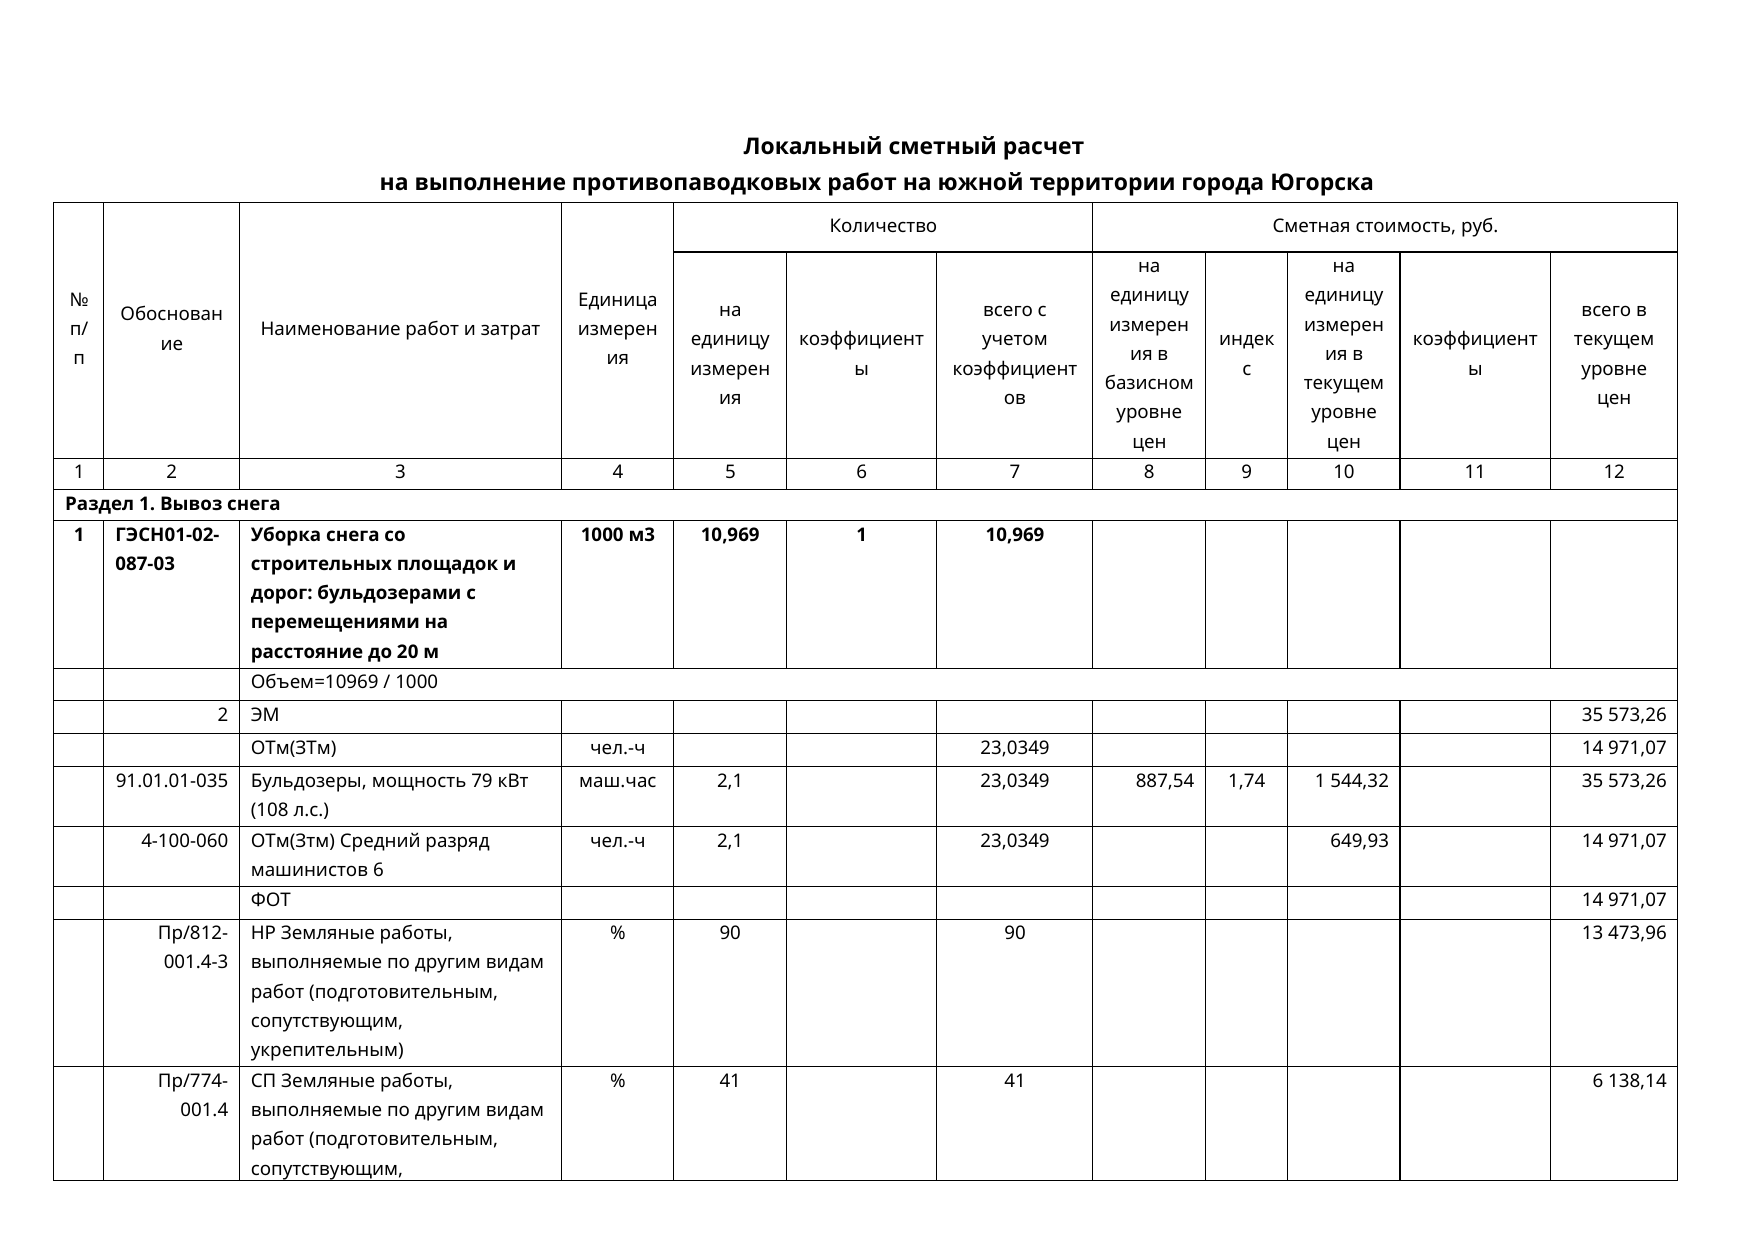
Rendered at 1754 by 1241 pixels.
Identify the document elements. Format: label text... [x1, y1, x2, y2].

table_cell [1206, 827, 1287, 886]
table_cell 41 [674, 1067, 786, 1180]
table_cell [1401, 521, 1550, 667]
table_cell % [562, 920, 673, 1066]
table_cell 2 [104, 459, 239, 489]
table_header Количество [674, 203, 1092, 251]
table_cell 10 [1288, 459, 1399, 489]
table_cell 1,74 [1206, 767, 1287, 826]
table_cell [1093, 734, 1205, 766]
table_cell ЭМ [240, 701, 561, 733]
table_cell [104, 734, 239, 766]
table_cell на единицу измерения [674, 253, 786, 457]
table_cell [1206, 734, 1287, 766]
table_cell 887,54 [1093, 767, 1205, 826]
table_cell всего в текущем уровне цен [1551, 253, 1677, 457]
table_cell 2,1 [674, 767, 786, 826]
table_cell [1288, 701, 1399, 733]
table_cell [104, 669, 239, 700]
table_cell [1206, 701, 1287, 733]
table_cell ОТм(Зтм) Средний разряд машинистов 6 [240, 827, 561, 886]
table_cell Уборка снега со строительных площадок и дорог: бульдозерами с перемещениями на расстояние до 20 м [240, 521, 561, 667]
table_cell 14 971,07 [1551, 887, 1677, 918]
table_cell [787, 920, 936, 1066]
table_cell 5 [674, 459, 786, 489]
table_header № п/п [54, 203, 103, 457]
table_cell [787, 701, 936, 733]
table_cell [1206, 887, 1287, 918]
table_cell [54, 669, 103, 700]
table_cell 90 [937, 920, 1092, 1066]
table_cell [54, 827, 103, 886]
table_cell [54, 734, 103, 766]
table_cell на единицу измерения в базисном уровне цен [1093, 253, 1205, 457]
table_cell 12 [1551, 459, 1677, 489]
table_cell ФОТ [240, 887, 561, 918]
table_header Обоснование [104, 203, 239, 457]
table_cell всего с учетом коэффициентов [937, 253, 1092, 457]
table_cell НР Земляные работы, выполняемые по другим видам работ (подготовительным, сопутствующим, укрепительным) [240, 920, 561, 1066]
table_cell 10,969 [674, 521, 786, 667]
table_cell [54, 701, 103, 733]
table_cell 4 [562, 459, 673, 489]
table_cell Объем=10969 / 1000 [240, 669, 1677, 700]
table_cell 23,0349 [937, 827, 1092, 886]
table_cell [1093, 827, 1205, 886]
table_cell [1401, 1067, 1550, 1180]
table_cell на единицу измерения в текущем уровне цен [1288, 253, 1399, 457]
table_cell [674, 887, 786, 918]
table_cell 10,969 [937, 521, 1092, 667]
table_cell [937, 701, 1092, 733]
table_cell [1093, 1067, 1205, 1180]
table_cell [1093, 920, 1205, 1066]
table_cell 7 [937, 459, 1092, 489]
table_cell 41 [937, 1067, 1092, 1180]
table_header Единица измерения [562, 203, 673, 457]
table_cell Пр/812-001.4-3 [104, 920, 239, 1066]
table_cell [1093, 701, 1205, 733]
table_cell 23,0349 [937, 767, 1092, 826]
table_cell 1 [54, 521, 103, 667]
table_cell маш.час [562, 767, 673, 826]
table_cell [787, 887, 936, 918]
table_cell [787, 767, 936, 826]
table_cell Бульдозеры, мощность 79 кВт (108 л.с.) [240, 767, 561, 826]
table_cell [54, 767, 103, 826]
table_cell [54, 887, 103, 918]
table_cell [674, 701, 786, 733]
table_cell [674, 734, 786, 766]
table_cell 14 971,07 [1551, 734, 1677, 766]
table_cell 2,1 [674, 827, 786, 886]
table_cell [787, 1067, 936, 1180]
table_cell [937, 887, 1092, 918]
table_cell [1401, 701, 1550, 733]
table_cell коэффициенты [787, 253, 936, 457]
table_cell [562, 701, 673, 733]
table_cell 1 544,32 [1288, 767, 1399, 826]
table_cell [1401, 734, 1550, 766]
table_header Сметная стоимость, руб. [1093, 203, 1677, 251]
table_cell чел.-ч [562, 734, 673, 766]
table_cell [787, 734, 936, 766]
table_cell 3 [240, 459, 561, 489]
table_cell [1551, 521, 1677, 667]
table_cell [1401, 887, 1550, 918]
table_cell индекс [1206, 253, 1287, 457]
table_cell % [562, 1067, 673, 1180]
table_cell 1 [54, 459, 103, 489]
table_cell [54, 1067, 103, 1180]
table_cell [1288, 920, 1399, 1066]
table_header Наименование работ и затрат [240, 203, 561, 457]
table_cell коэффициенты [1401, 253, 1550, 457]
table_cell 35 573,26 [1551, 701, 1677, 733]
table_cell [1401, 920, 1550, 1066]
table_cell Пр/774-001.4 [104, 1067, 239, 1180]
table_cell 6 138,14 [1551, 1067, 1677, 1180]
table_cell 4-100-060 [104, 827, 239, 886]
table_cell ГЭСН01-02-087-03 [104, 521, 239, 667]
table_cell 649,93 [1288, 827, 1399, 886]
table_cell 1 [787, 521, 936, 667]
table_cell [787, 827, 936, 886]
table_cell ОТм(ЗТм) [240, 734, 561, 766]
table_cell [1288, 521, 1399, 667]
text на выполнение противопаводковых работ на южной территории города Югорска [65, 166, 1689, 197]
table_cell [562, 887, 673, 918]
table_cell [1093, 887, 1205, 918]
table_cell [1288, 887, 1399, 918]
table_cell 90 [674, 920, 786, 1066]
table_cell 9 [1206, 459, 1287, 489]
table_cell [104, 887, 239, 918]
table_cell [1093, 521, 1205, 667]
table_cell чел.-ч [562, 827, 673, 886]
table_cell [1288, 734, 1399, 766]
table_cell 23,0349 [937, 734, 1092, 766]
table_cell 91.01.01-035 [104, 767, 239, 826]
table_cell [1206, 920, 1287, 1066]
table_cell [1288, 1067, 1399, 1180]
table_cell [54, 920, 103, 1066]
table_cell 13 473,96 [1551, 920, 1677, 1066]
table_cell 1000 м3 [562, 521, 673, 667]
table_cell 11 [1401, 459, 1550, 489]
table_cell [240, 1067, 561, 1180]
table_cell 2 [104, 701, 239, 733]
table_cell 6 [787, 459, 936, 489]
table_cell [1206, 1067, 1287, 1180]
table_cell [1401, 767, 1550, 826]
table_cell 35 573,26 [1551, 767, 1677, 826]
table_cell [1206, 521, 1287, 667]
table_cell Раздел 1. Вывоз снега [54, 490, 1677, 520]
text Локальный сметный расчет [65, 130, 1689, 161]
table_cell [1401, 827, 1550, 886]
table_cell 8 [1093, 459, 1205, 489]
table_cell 14 971,07 [1551, 827, 1677, 886]
